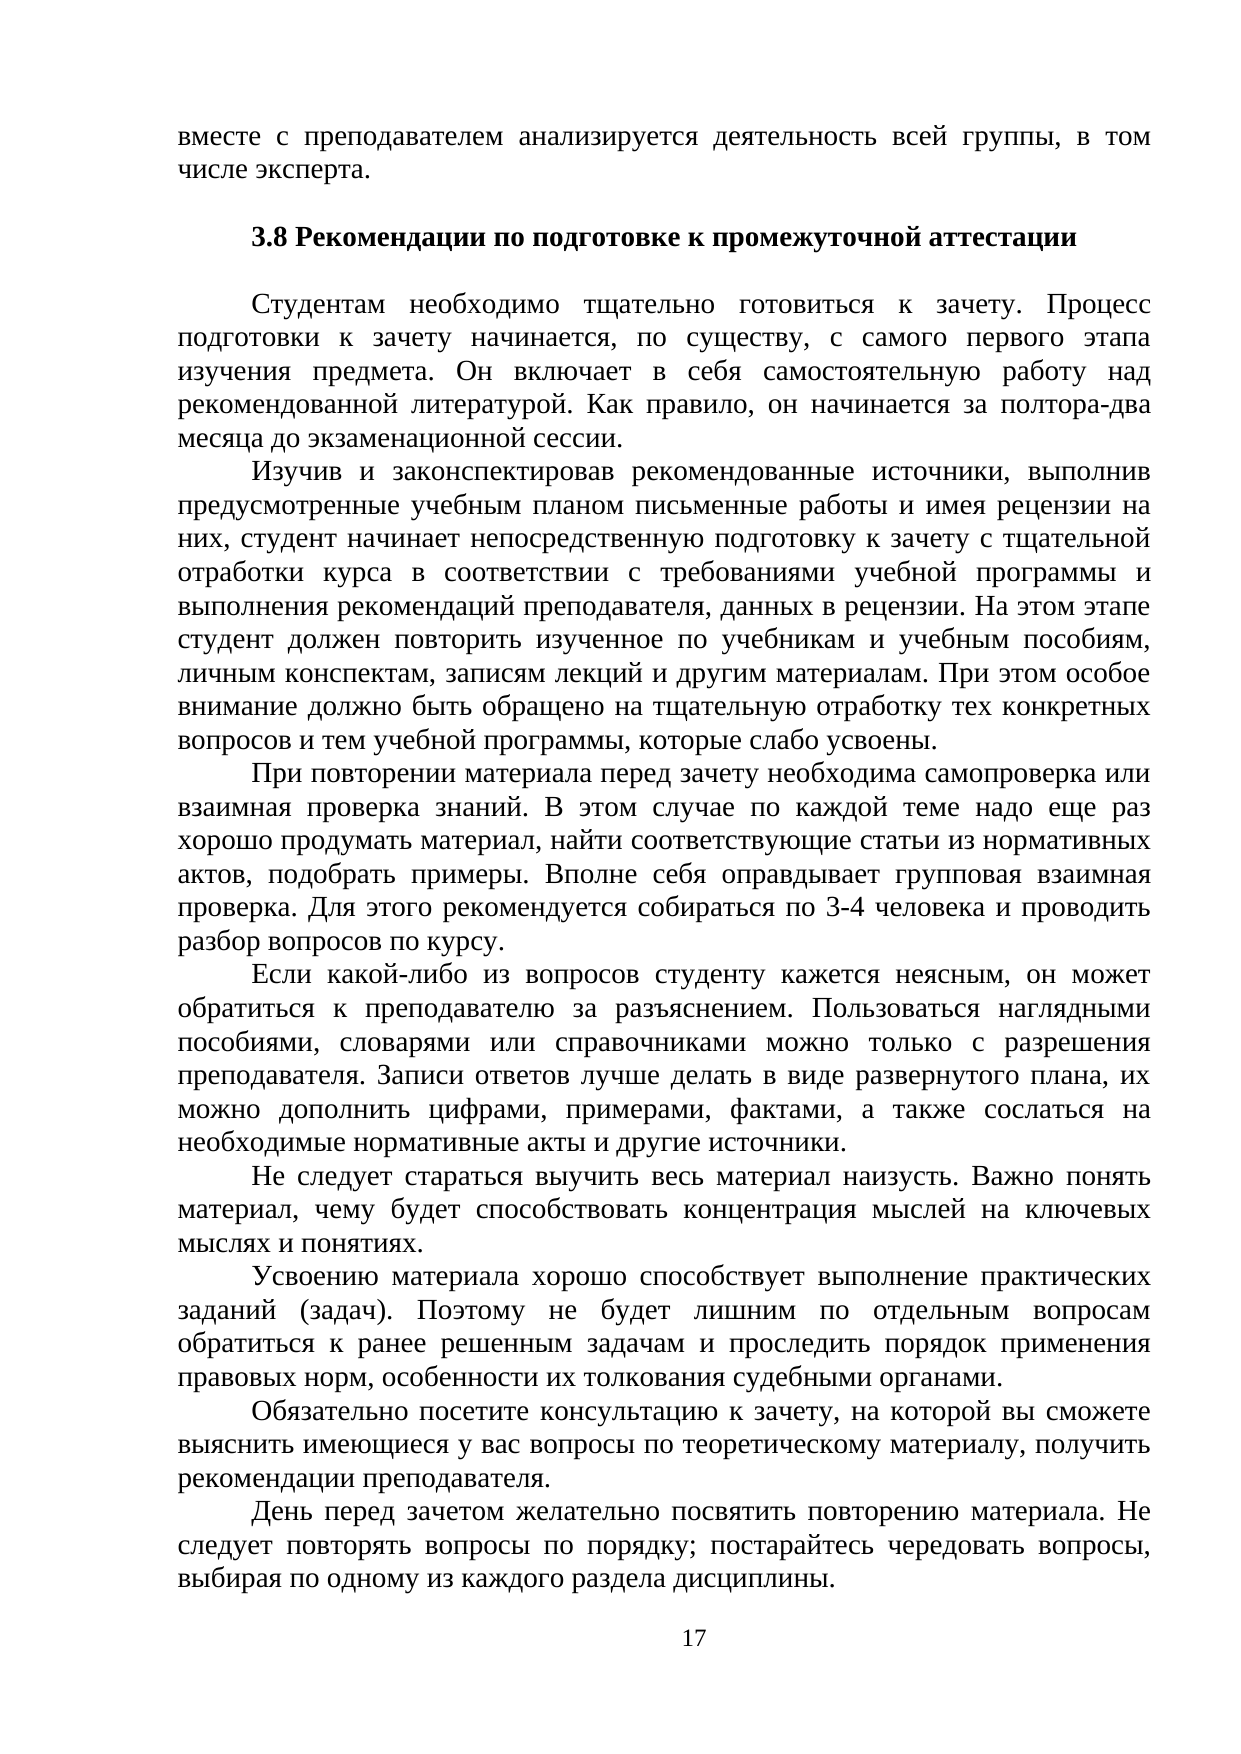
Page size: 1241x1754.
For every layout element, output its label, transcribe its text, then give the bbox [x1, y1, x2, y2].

text День перед зачетом желательно посвятить повторению материала. Не следует повторять вопросы по порядку; постарайтесь чередовать вопросы, выбирая по одному из каждого раздела дисциплины. [177, 1493, 1152, 1594]
text Изучив и законспектировав рекомендованные источники, выполнив предусмотренные учебным планом письменные работы и имея рецензии на них, студент начинает непосредственную подготовку к зачету с тщательной отработки курса в соответствии с требованиями учебной программы и выполнения рекомендаций преподавателя, данных в рецензии. На этом этапе студент должен повторить изученное по учебникам и учебным пособиям, личным конспектам, записям лекций и другим материалам. При этом особое внимание должно быть обращено на тщательную отработку тех конкретных вопросов и тем учебной программы, которые слабо усвоены. [177, 453, 1152, 755]
text Не следует стараться выучить весь материал наизусть. Важно понять материал, чему будет способствовать концентрация мыслей на ключевых мыслях и понятиях. [177, 1158, 1152, 1258]
text 3.8 Рекомендации по подготовке к промежуточной аттестации [177, 219, 1152, 252]
text Обязательно посетите консультацию к зачету, на которой вы сможете выяснить имеющиеся у вас вопросы по теоретическому материалу, получить рекомендации преподавателя. [177, 1393, 1152, 1493]
text Если какой-либо из вопросов студенту кажется неясным, он может обратиться к преподавателю за разъяснением. Пользоваться наглядными пособиями, словарями или справочниками можно только с разрешения преподавателя. Записи ответов лучше делать в виде развернутого плана, их можно дополнить цифрами, примерами, фактами, а также сослаться на необходимые нормативные акты и другие источники. [177, 957, 1152, 1158]
text Студентам необходимо тщательно готовиться к зачету. Процесс подготовки к зачету начинается, по существу, с самого первого этапа изучения предмета. Он включает в себя самостоятельную работу над рекомендованной литературой. Как правило, он начинается за полтора-два месяца до экзаменационной сессии. [177, 286, 1152, 453]
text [177, 118, 1152, 185]
text При повторении материала перед зачету необходима самопроверка или взаимная проверка знаний. В этом случае по каждой теме надо еще раз хорошо продумать материал, найти соответствующие статьи из нормативных актов, подобрать примеры. Вполне себя оправдывает групповая взаимная проверка. Для этого рекомендуется собираться по 3-4 человека и проводить разбор вопросов по курсу. [177, 755, 1152, 957]
text Усвоению материала хорошо способствует выполнение практических заданий (задач). Поэтому не будет лишним по отдельным вопросам обратиться к ранее решенным задачам и проследить порядок применения правовых норм, особенности их толкования судебными органами. [177, 1258, 1152, 1393]
